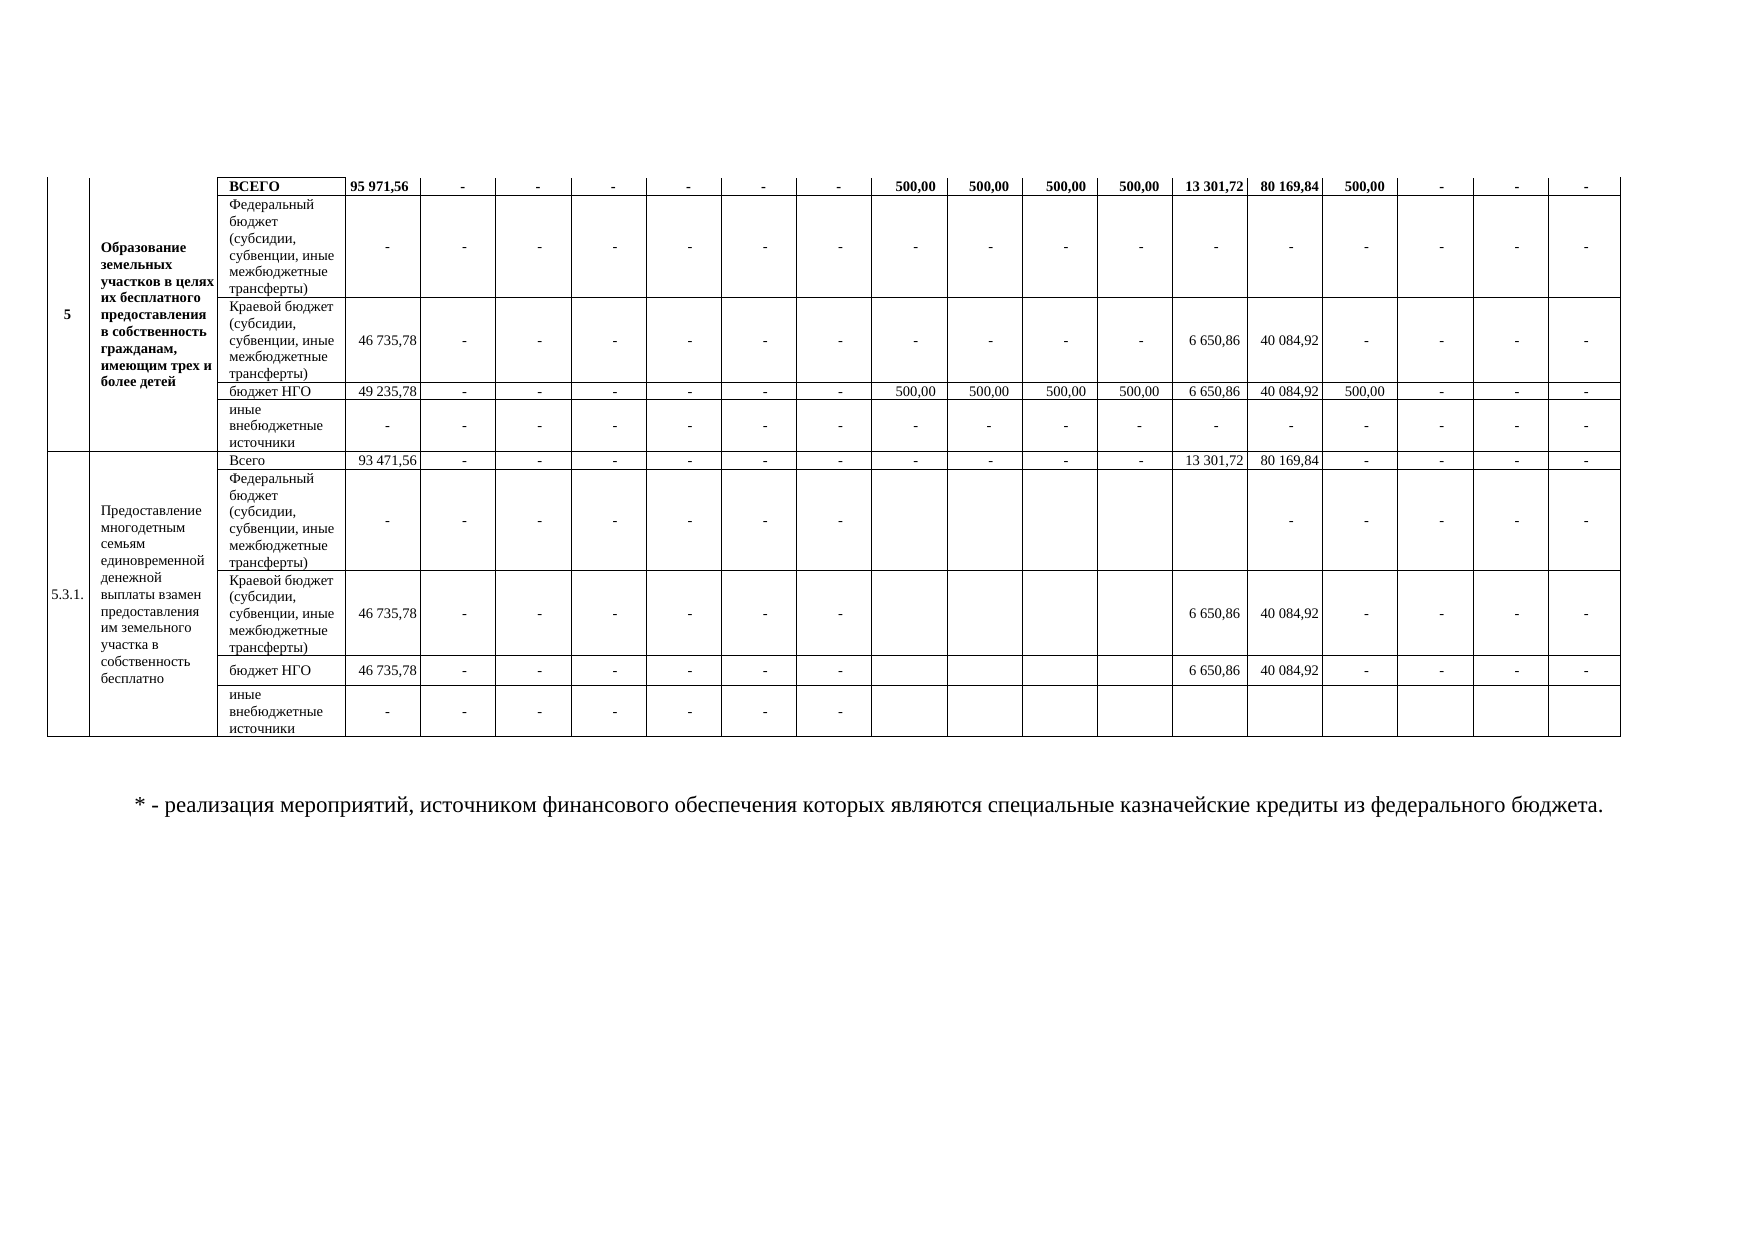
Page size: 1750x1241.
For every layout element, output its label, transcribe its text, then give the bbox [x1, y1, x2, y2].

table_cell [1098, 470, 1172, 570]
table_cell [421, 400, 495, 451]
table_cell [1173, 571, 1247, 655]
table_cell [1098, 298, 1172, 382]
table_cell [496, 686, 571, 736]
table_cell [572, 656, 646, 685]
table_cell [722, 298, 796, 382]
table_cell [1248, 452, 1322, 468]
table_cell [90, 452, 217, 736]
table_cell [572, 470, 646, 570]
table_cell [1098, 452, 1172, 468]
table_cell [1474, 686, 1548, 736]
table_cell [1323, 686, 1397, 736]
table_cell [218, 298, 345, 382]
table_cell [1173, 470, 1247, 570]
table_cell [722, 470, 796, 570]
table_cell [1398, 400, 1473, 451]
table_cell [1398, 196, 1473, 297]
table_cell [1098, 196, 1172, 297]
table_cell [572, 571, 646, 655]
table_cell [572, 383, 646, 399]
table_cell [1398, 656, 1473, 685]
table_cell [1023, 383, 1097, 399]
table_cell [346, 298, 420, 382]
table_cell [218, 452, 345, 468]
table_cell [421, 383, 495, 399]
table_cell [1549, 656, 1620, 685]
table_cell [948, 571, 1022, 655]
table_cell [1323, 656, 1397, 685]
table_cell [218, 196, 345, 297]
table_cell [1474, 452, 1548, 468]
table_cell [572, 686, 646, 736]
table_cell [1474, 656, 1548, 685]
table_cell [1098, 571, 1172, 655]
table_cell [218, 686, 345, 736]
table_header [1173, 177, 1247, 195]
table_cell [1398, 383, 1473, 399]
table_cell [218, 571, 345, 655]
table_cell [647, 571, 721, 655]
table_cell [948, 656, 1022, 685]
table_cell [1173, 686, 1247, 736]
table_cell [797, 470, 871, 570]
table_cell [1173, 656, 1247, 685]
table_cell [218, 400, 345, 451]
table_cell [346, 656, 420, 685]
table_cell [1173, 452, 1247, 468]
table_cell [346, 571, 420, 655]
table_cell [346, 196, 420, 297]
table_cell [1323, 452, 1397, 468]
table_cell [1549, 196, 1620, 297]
text * - реализация мероприятий, источником финансового обеспечения которых являются специальные казначейские кредиты из федерального бюджета. [59, 791, 1632, 817]
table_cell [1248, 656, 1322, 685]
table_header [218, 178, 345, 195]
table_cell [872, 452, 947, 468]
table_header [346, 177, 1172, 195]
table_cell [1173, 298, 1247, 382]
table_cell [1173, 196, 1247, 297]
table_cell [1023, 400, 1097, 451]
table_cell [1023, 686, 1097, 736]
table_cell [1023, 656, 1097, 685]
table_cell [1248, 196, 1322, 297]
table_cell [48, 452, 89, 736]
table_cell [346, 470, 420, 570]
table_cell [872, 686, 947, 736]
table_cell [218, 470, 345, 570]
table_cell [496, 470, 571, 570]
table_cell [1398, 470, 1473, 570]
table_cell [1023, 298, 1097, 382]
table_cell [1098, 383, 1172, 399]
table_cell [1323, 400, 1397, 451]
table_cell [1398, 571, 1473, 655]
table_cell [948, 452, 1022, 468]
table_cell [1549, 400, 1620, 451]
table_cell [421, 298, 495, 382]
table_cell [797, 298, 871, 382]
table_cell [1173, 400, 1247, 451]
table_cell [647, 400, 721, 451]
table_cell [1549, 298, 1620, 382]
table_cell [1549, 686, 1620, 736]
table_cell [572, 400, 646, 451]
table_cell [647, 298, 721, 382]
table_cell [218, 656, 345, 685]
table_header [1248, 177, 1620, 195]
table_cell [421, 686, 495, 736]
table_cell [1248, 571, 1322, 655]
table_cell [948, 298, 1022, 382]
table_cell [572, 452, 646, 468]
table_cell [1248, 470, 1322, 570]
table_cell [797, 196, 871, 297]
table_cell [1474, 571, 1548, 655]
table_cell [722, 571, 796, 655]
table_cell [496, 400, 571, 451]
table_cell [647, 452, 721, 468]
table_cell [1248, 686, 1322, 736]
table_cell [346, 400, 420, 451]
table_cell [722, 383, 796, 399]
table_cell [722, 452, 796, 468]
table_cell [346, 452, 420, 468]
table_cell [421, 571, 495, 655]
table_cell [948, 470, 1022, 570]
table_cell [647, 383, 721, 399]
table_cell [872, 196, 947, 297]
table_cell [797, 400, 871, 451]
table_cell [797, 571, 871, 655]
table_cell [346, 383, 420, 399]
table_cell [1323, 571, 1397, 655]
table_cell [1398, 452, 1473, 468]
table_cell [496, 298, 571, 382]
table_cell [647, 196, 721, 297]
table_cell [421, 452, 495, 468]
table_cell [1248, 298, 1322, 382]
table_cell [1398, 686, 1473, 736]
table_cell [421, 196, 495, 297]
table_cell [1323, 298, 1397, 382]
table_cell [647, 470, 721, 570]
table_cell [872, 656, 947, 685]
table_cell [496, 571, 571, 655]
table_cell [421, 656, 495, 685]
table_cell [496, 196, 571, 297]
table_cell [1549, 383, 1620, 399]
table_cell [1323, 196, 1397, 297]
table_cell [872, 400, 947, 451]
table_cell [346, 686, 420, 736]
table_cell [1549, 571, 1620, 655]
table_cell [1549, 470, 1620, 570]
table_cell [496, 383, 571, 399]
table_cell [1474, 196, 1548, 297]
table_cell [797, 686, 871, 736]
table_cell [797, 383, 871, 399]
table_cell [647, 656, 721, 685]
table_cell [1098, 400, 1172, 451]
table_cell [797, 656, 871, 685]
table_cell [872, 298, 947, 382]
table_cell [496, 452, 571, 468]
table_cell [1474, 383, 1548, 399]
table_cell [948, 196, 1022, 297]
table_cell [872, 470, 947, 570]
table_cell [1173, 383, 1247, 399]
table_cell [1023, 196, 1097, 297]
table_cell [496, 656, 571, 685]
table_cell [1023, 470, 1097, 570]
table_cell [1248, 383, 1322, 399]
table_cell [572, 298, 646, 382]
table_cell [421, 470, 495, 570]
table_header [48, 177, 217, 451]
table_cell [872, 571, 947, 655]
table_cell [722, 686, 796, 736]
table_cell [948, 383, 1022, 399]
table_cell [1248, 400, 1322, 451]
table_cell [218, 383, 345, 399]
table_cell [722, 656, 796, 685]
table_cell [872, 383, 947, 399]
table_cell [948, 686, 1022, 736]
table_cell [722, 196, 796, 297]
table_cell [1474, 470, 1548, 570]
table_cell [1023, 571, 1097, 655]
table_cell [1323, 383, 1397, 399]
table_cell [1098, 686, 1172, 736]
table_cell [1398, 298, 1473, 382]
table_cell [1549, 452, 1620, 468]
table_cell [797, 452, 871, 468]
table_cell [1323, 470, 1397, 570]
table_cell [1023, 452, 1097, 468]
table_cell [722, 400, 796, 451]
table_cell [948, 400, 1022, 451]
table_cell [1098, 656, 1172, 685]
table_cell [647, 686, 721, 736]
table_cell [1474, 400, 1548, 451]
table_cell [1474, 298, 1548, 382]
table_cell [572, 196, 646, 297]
